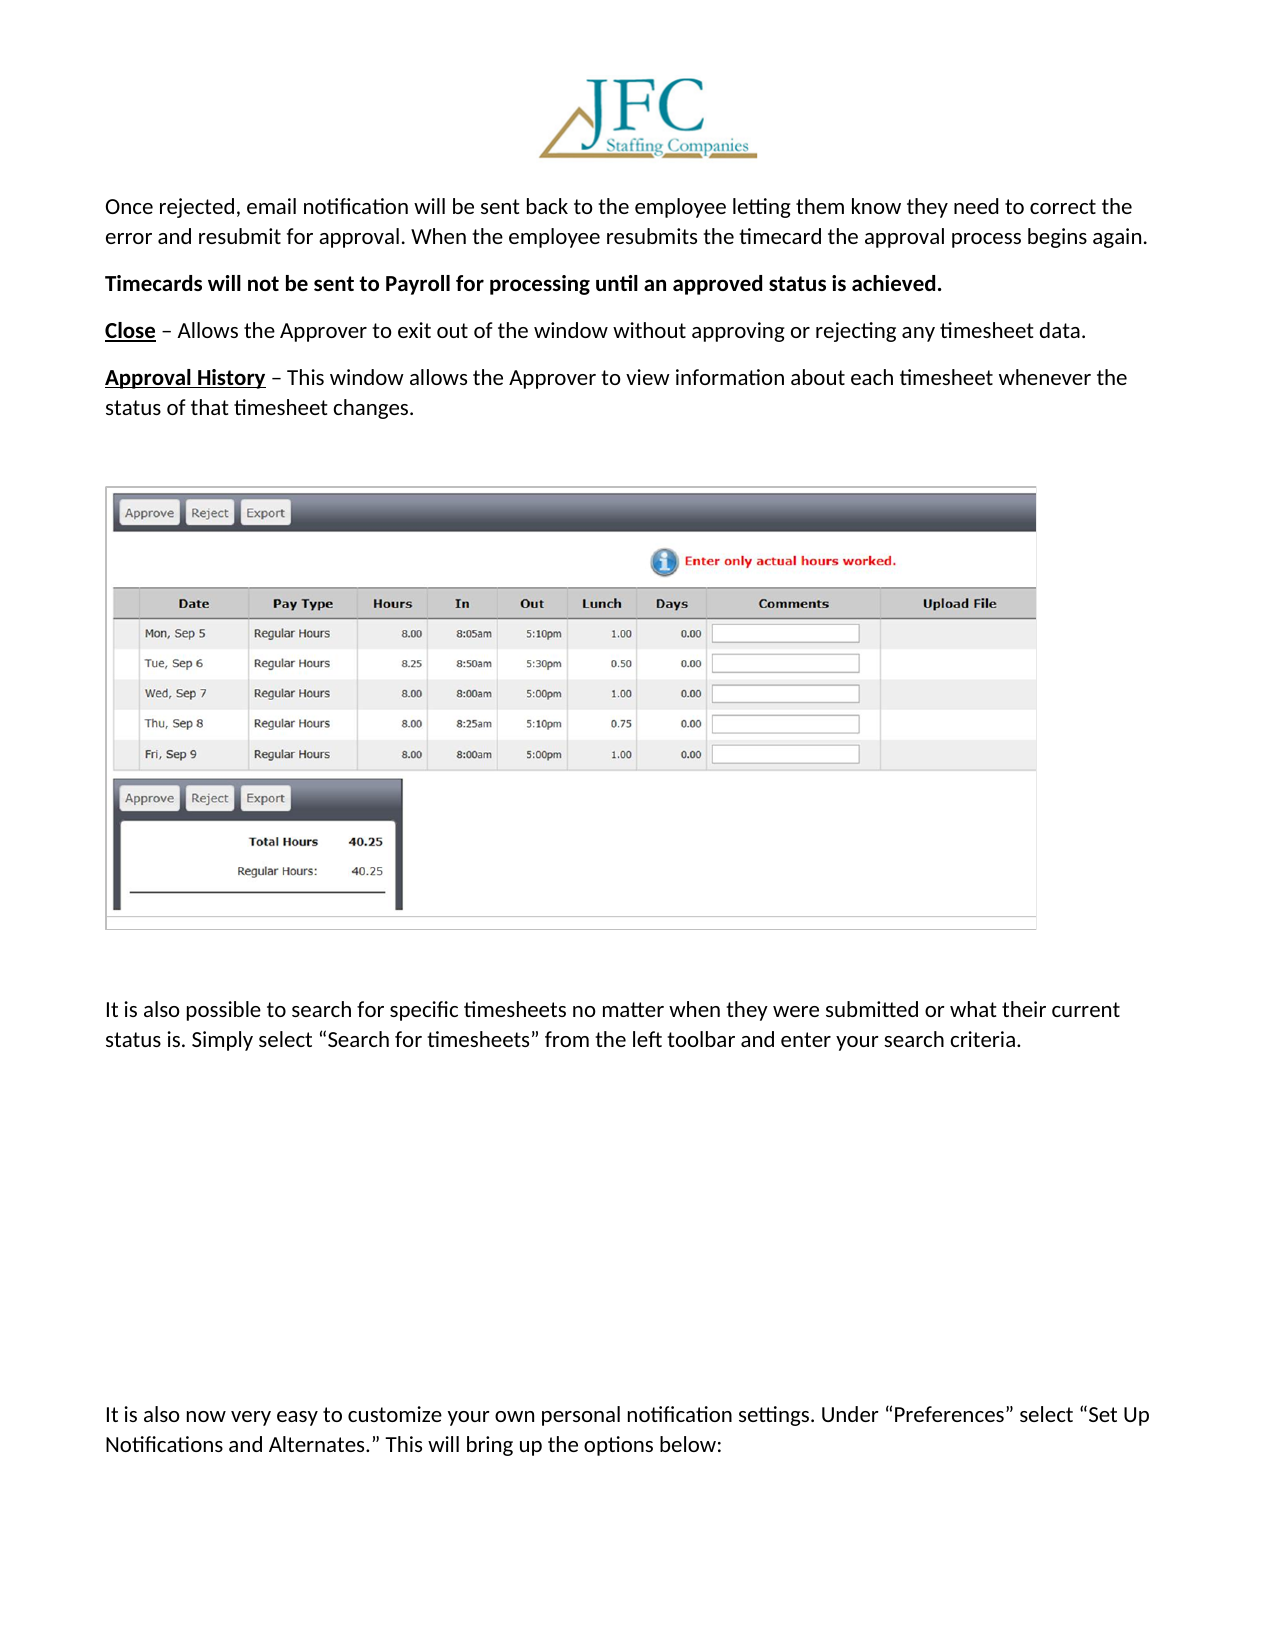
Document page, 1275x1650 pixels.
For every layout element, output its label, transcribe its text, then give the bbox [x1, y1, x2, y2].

picture [105, 486, 1037, 930]
text It is also now very easy to customize your own personal notification settings. Under “Preferences” select “Set Up Notifications and Alternates.” This will bring up the options below: [105, 1400, 1170, 1458]
picture [517, 75, 758, 164]
text Once rejected, email notification will be sent back to the employee letting them know they need to correct the error and resubmit for approval. When the employee resubmits the timecard the approval process begins again. [105, 192, 1170, 250]
text It is also possible to search for specific timesheets no matter when they were submitted or what their current status is. Simply select “Search for timesheets” from the left toolbar and enter your search criteria. [105, 995, 1170, 1053]
text Close – Allows the Approver to exit out of the window without approving or rejecting any timesheet data. [105, 316, 1170, 344]
text Timecards will not be sent to Payroll for processing until an approved status is achieved. [105, 269, 1170, 297]
text Approval History – This window allows the Approver to view information about each timesheet whenever the status of that timesheet changes. [105, 363, 1170, 421]
